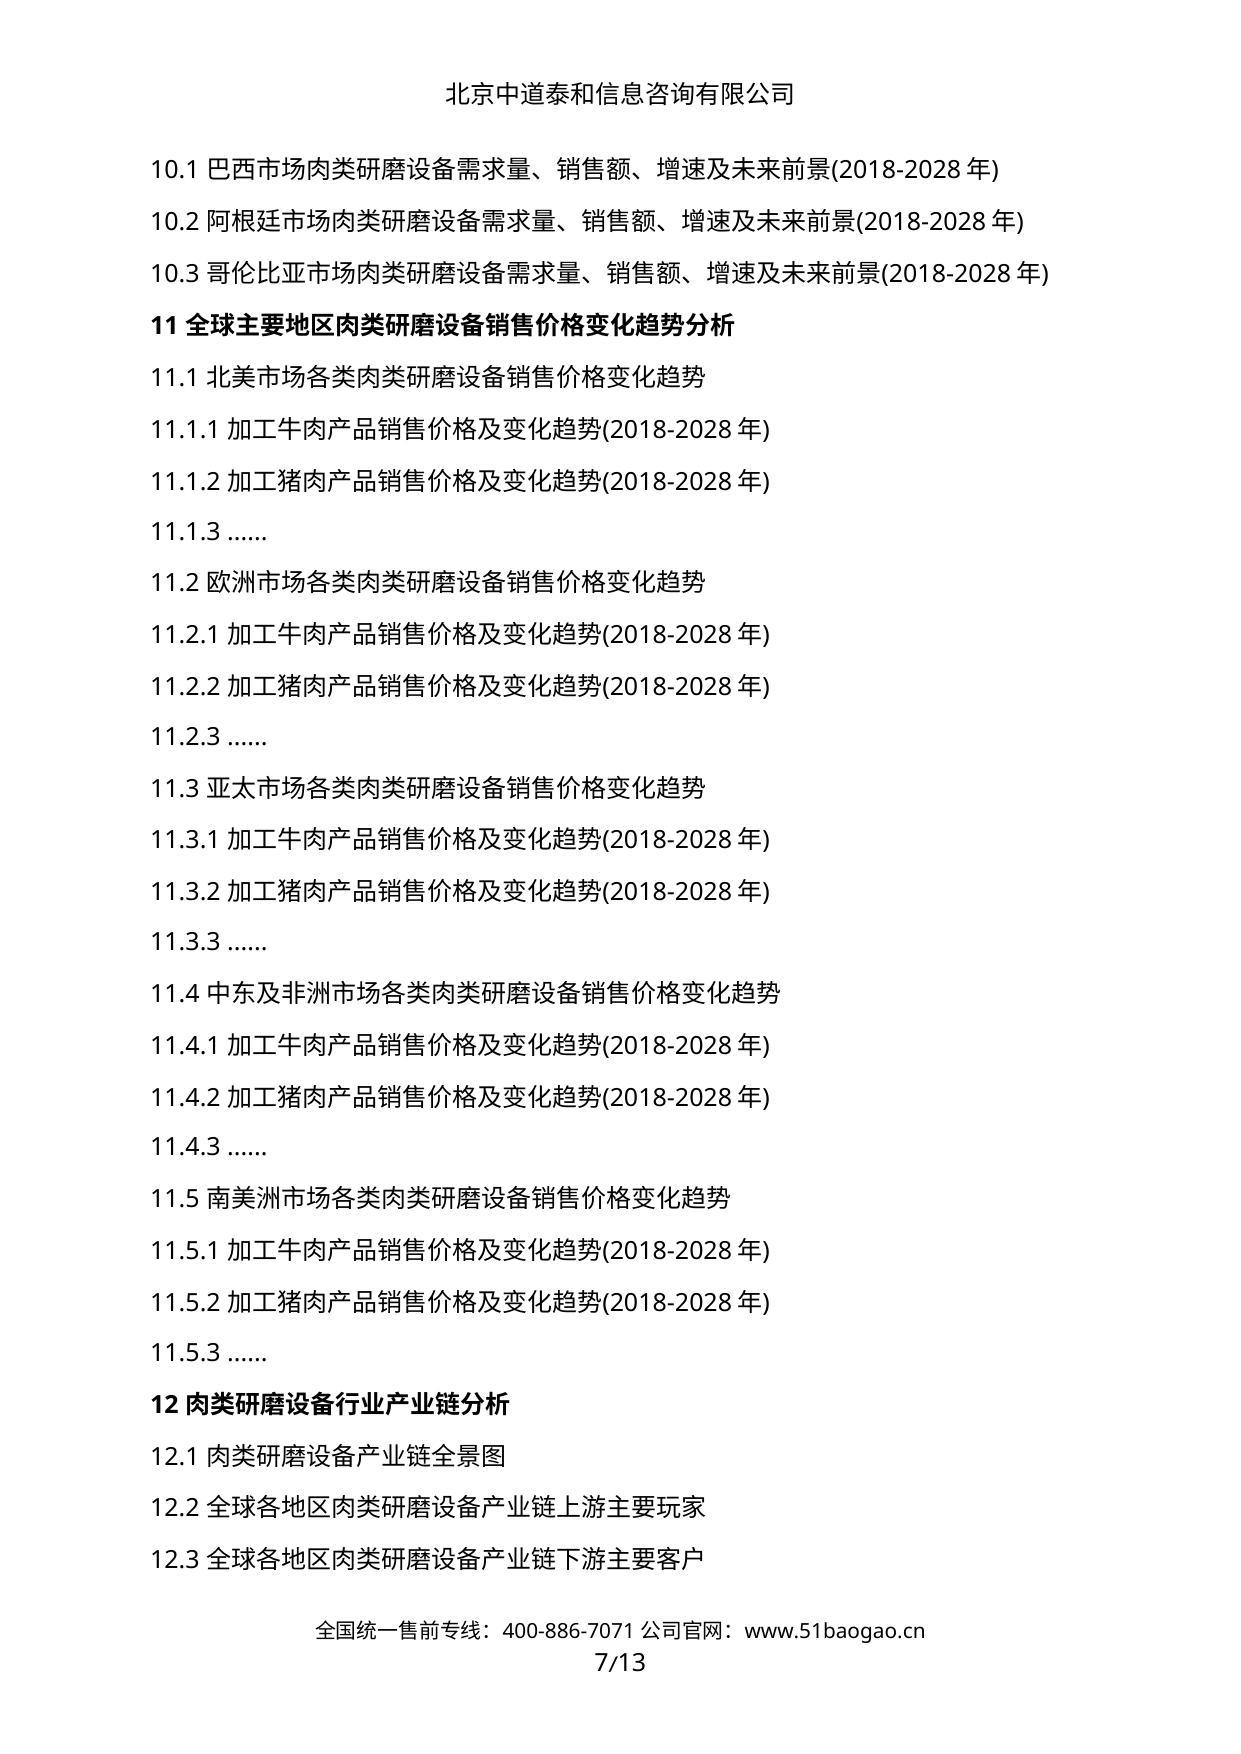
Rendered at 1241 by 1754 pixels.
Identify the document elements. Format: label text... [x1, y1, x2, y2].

text 11.4 中东及非洲市场各类肉类研磨设备销售价格变化趋势 [150, 973, 1090, 1010]
text 11.2.2 加工猪肉产品销售价格及变化趋势(2018-2028年) [150, 667, 1090, 703]
text 12.2 全球各地区肉类研磨设备产业链上游主要玩家 [150, 1488, 1090, 1524]
text 11.2 欧洲市场各类肉类研磨设备销售价格变化趋势 [150, 563, 1090, 599]
text 12 肉类研磨设备行业产业链分析 [150, 1384, 1090, 1420]
text 10.1 巴西市场肉类研磨设备需求量、销售额、增速及未来前景(2018-2028年) [150, 150, 1090, 186]
text 11.2.3 ...... [150, 718, 1090, 752]
text 11.3.1 加工牛肉产品销售价格及变化趋势(2018-2028年) [150, 820, 1090, 856]
text 11.3.2 加工猪肉产品销售价格及变化趋势(2018-2028年) [150, 872, 1090, 908]
text 10.3 哥伦比亚市场肉类研磨设备需求量、销售额、增速及未来前景(2018-2028年) [150, 254, 1090, 290]
text 11 全球主要地区肉类研磨设备销售价格变化趋势分析 [150, 306, 1090, 342]
text 10.2 阿根廷市场肉类研磨设备需求量、销售额、增速及未来前景(2018-2028年) [150, 202, 1090, 238]
text 11.3.3 ...... [150, 924, 1090, 958]
text 11.5.3 ...... [150, 1334, 1090, 1368]
text 11.1.1 加工牛肉产品销售价格及变化趋势(2018-2028年) [150, 409, 1090, 446]
text 11.1.3 ...... [150, 513, 1090, 547]
text 11.4.1 加工牛肉产品销售价格及变化趋势(2018-2028年) [150, 1025, 1090, 1062]
text 11.5.1 加工牛肉产品销售价格及变化趋势(2018-2028年) [150, 1231, 1090, 1267]
text 11.2.1 加工牛肉产品销售价格及变化趋势(2018-2028年) [150, 615, 1090, 651]
text 11.4.2 加工猪肉产品销售价格及变化趋势(2018-2028年) [150, 1077, 1090, 1113]
text 12.1 肉类研磨设备产业链全景图 [150, 1436, 1090, 1472]
text 11.3 亚太市场各类肉类研磨设备销售价格变化趋势 [150, 768, 1090, 804]
text 11.5 南美洲市场各类肉类研磨设备销售价格变化趋势 [150, 1179, 1090, 1215]
text 11.1.2 加工猪肉产品销售价格及变化趋势(2018-2028年) [150, 461, 1090, 497]
text 11.4.3 ...... [150, 1129, 1090, 1163]
text 11.1 北美市场各类肉类研磨设备销售价格变化趋势 [150, 357, 1090, 394]
text 11.5.2 加工猪肉产品销售价格及变化趋势(2018-2028年) [150, 1282, 1090, 1319]
text 12.3 全球各地区肉类研磨设备产业链下游主要客户 [150, 1540, 1090, 1576]
